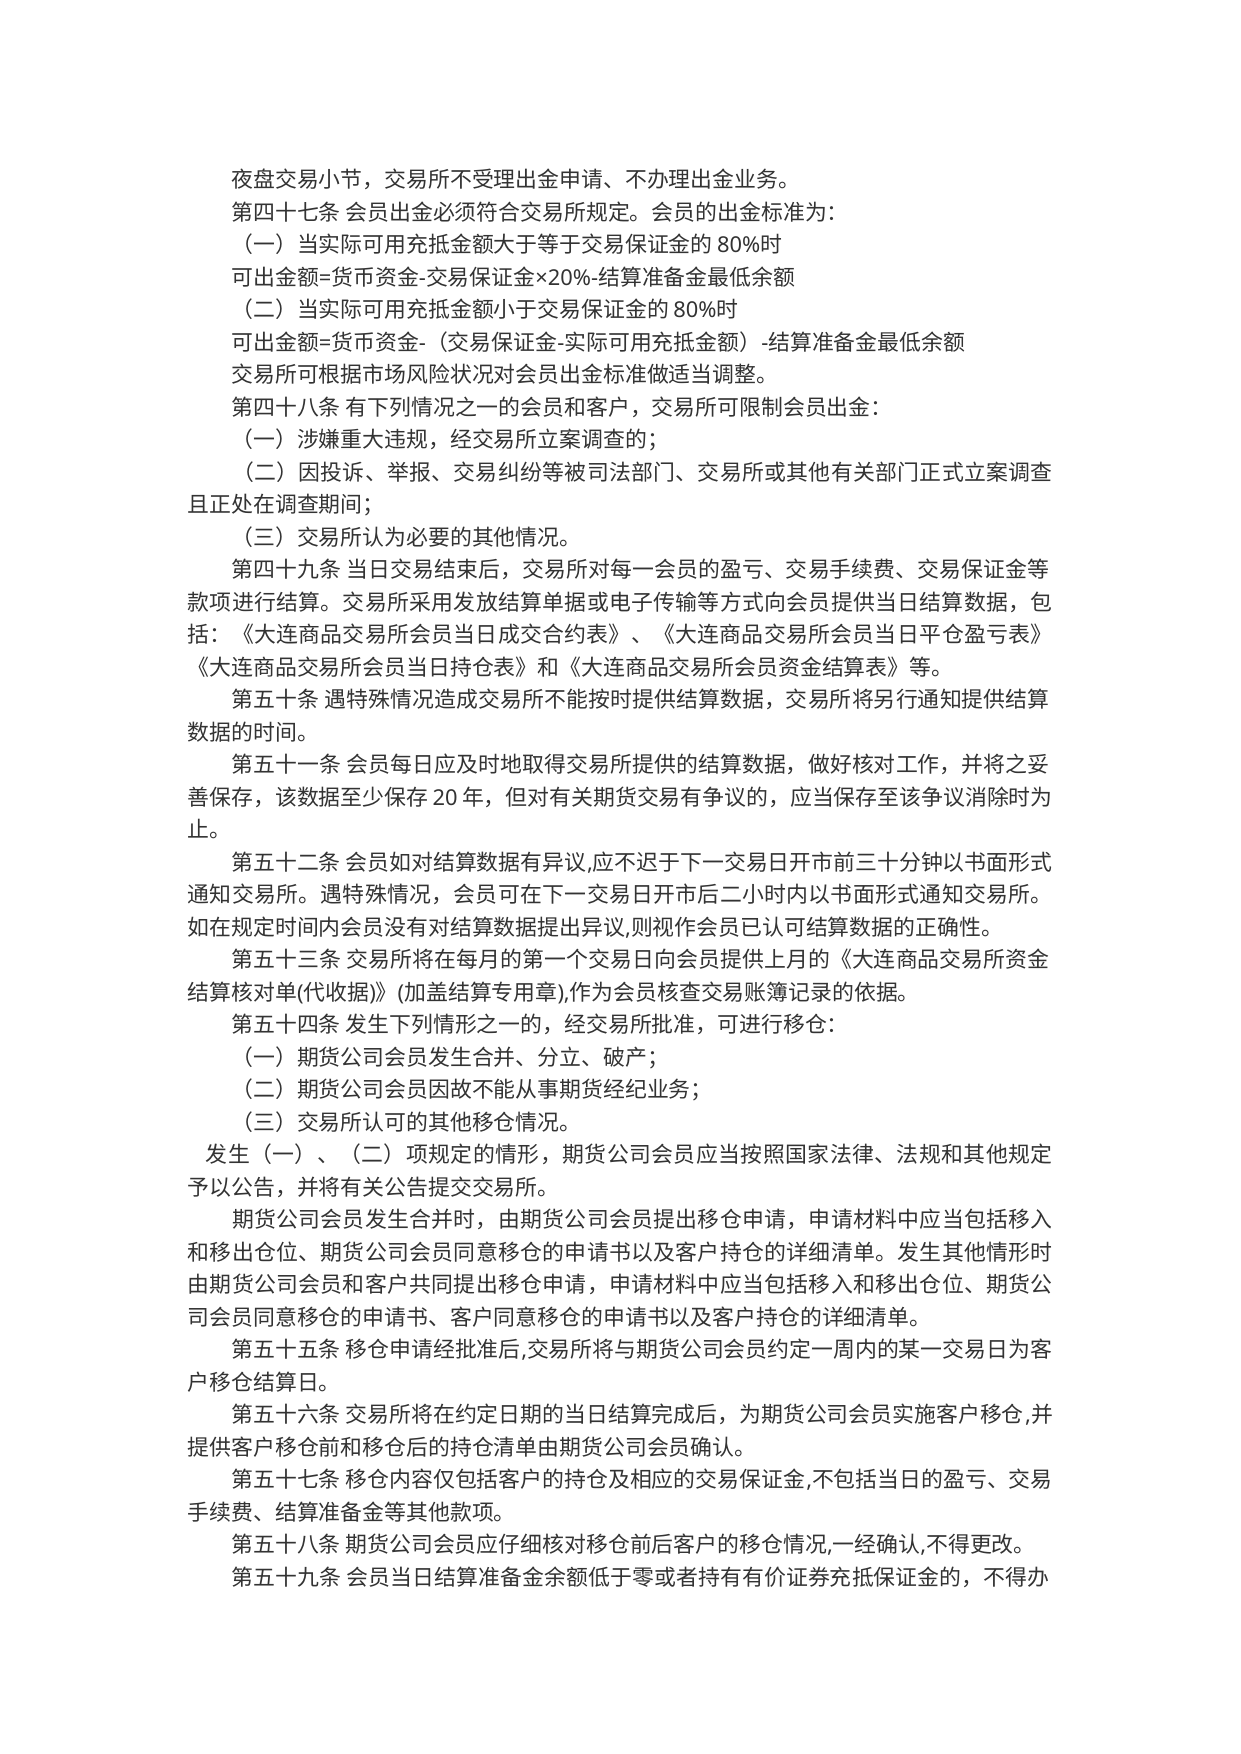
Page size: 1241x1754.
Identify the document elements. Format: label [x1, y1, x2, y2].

text [187, 162, 1053, 1592]
